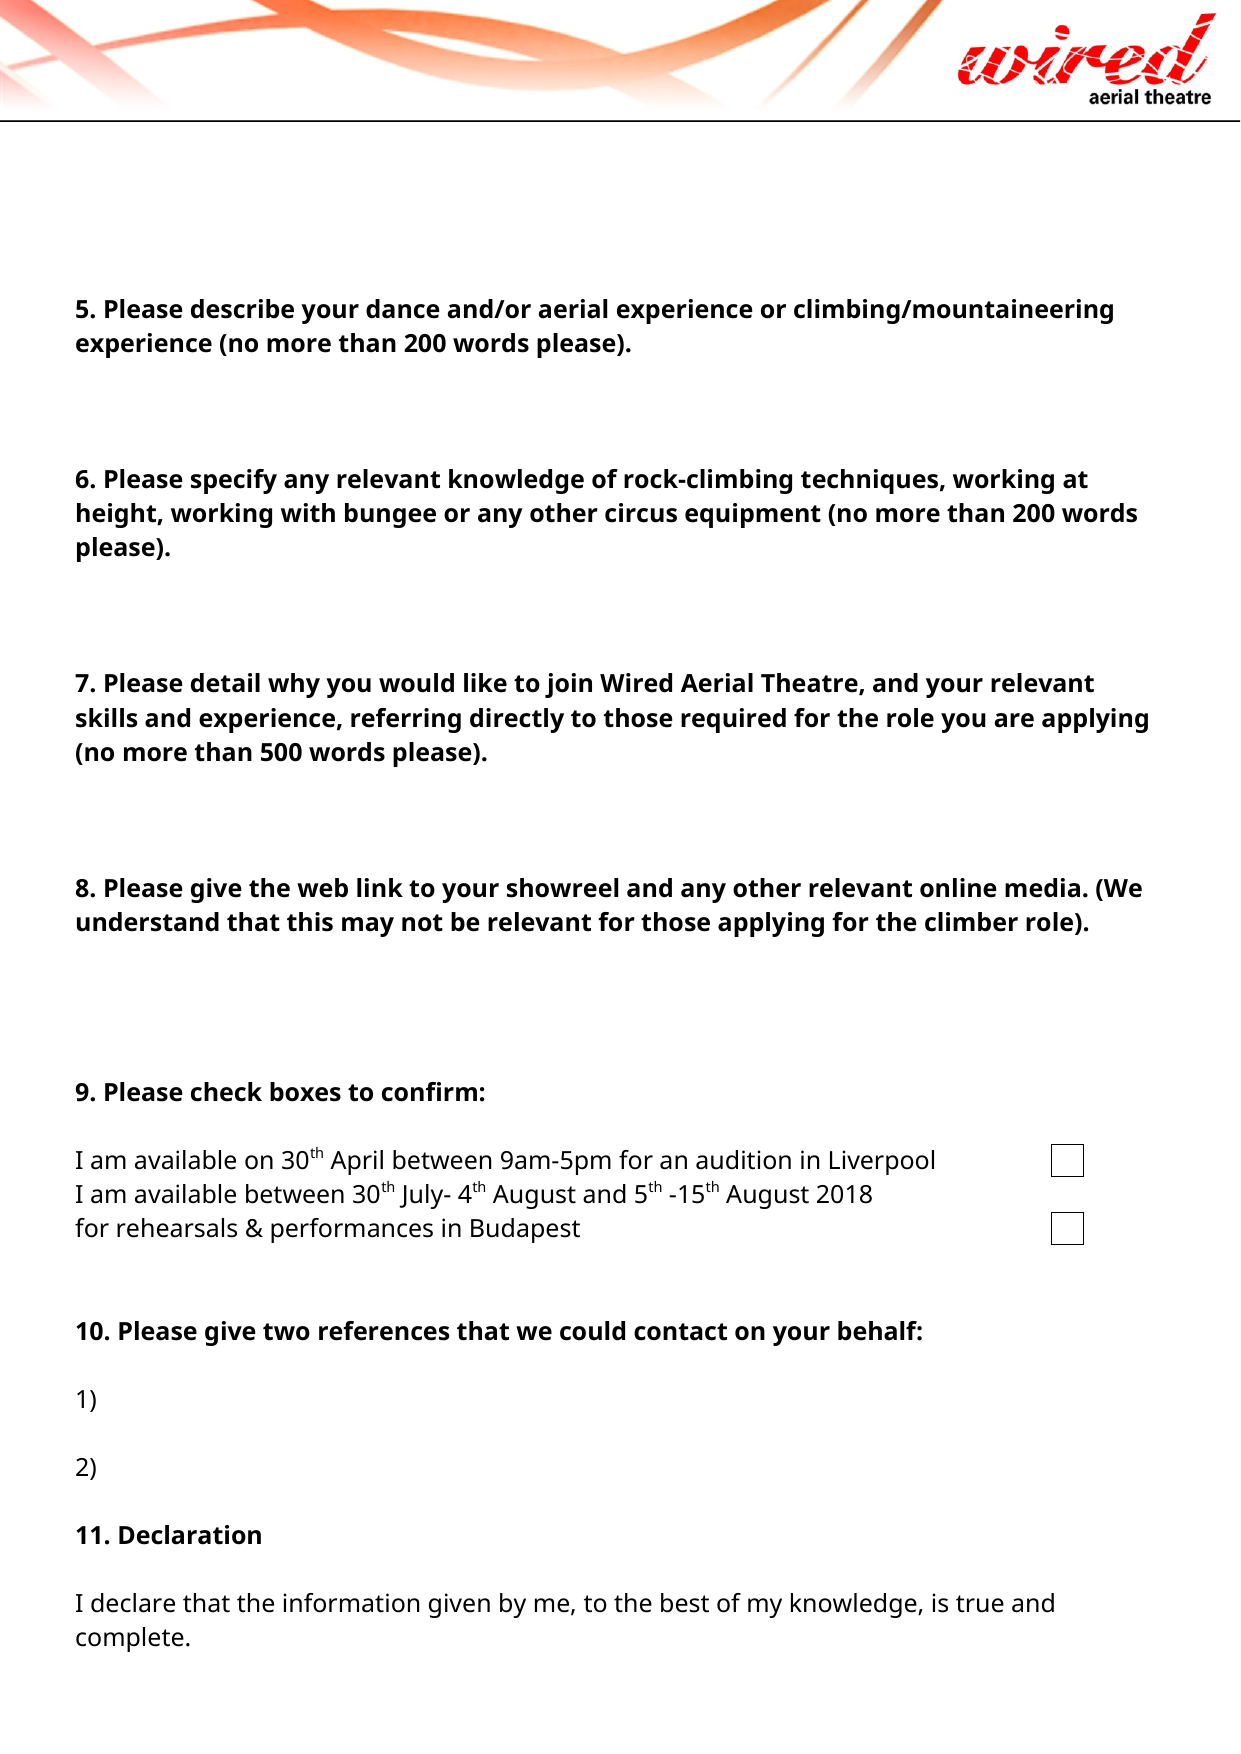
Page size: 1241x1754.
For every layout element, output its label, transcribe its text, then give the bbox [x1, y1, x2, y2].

text 9. Please check boxes to confirm: [75, 1075, 1165, 1109]
text 5. Please describe your dance and/or aerial experience or climbing/mountaineering experience (no more than 200 words please). [75, 291, 1165, 359]
picture [0, 0, 1241, 122]
text I declare that the information given by me, to the best of my knowledge, is true and complete. [75, 1586, 1165, 1654]
text 10. Please give two references that we could contact on your behalf: [75, 1313, 1165, 1347]
text 1) [75, 1381, 1165, 1416]
text 11. Declaration [75, 1518, 1165, 1552]
text 6. Please specify any relevant knowledge of rock-climbing techniques, working at height, working with bungee or any other circus equipment (no more than 200 words please). [75, 462, 1165, 564]
text I am available on 30th April between 9am-5pm for an audition in Liverpool [75, 1143, 1165, 1177]
text for rehearsals & performances in Budapest [75, 1211, 1165, 1245]
text 2) [75, 1449, 1165, 1484]
text 7. Please detail why you would like to join Wired Aerial Theatre, and your relevant skills and experience, referring directly to those required for the role you are applying (no more than 500 words please). [75, 666, 1165, 768]
text I am available between 30th July- 4th August and 5th -15th August 2018 [75, 1177, 1165, 1211]
text 8. Please give the web link to your showreel and any other relevant online media. (We understand that this may not be relevant for those applying for the climber role). [75, 871, 1165, 939]
